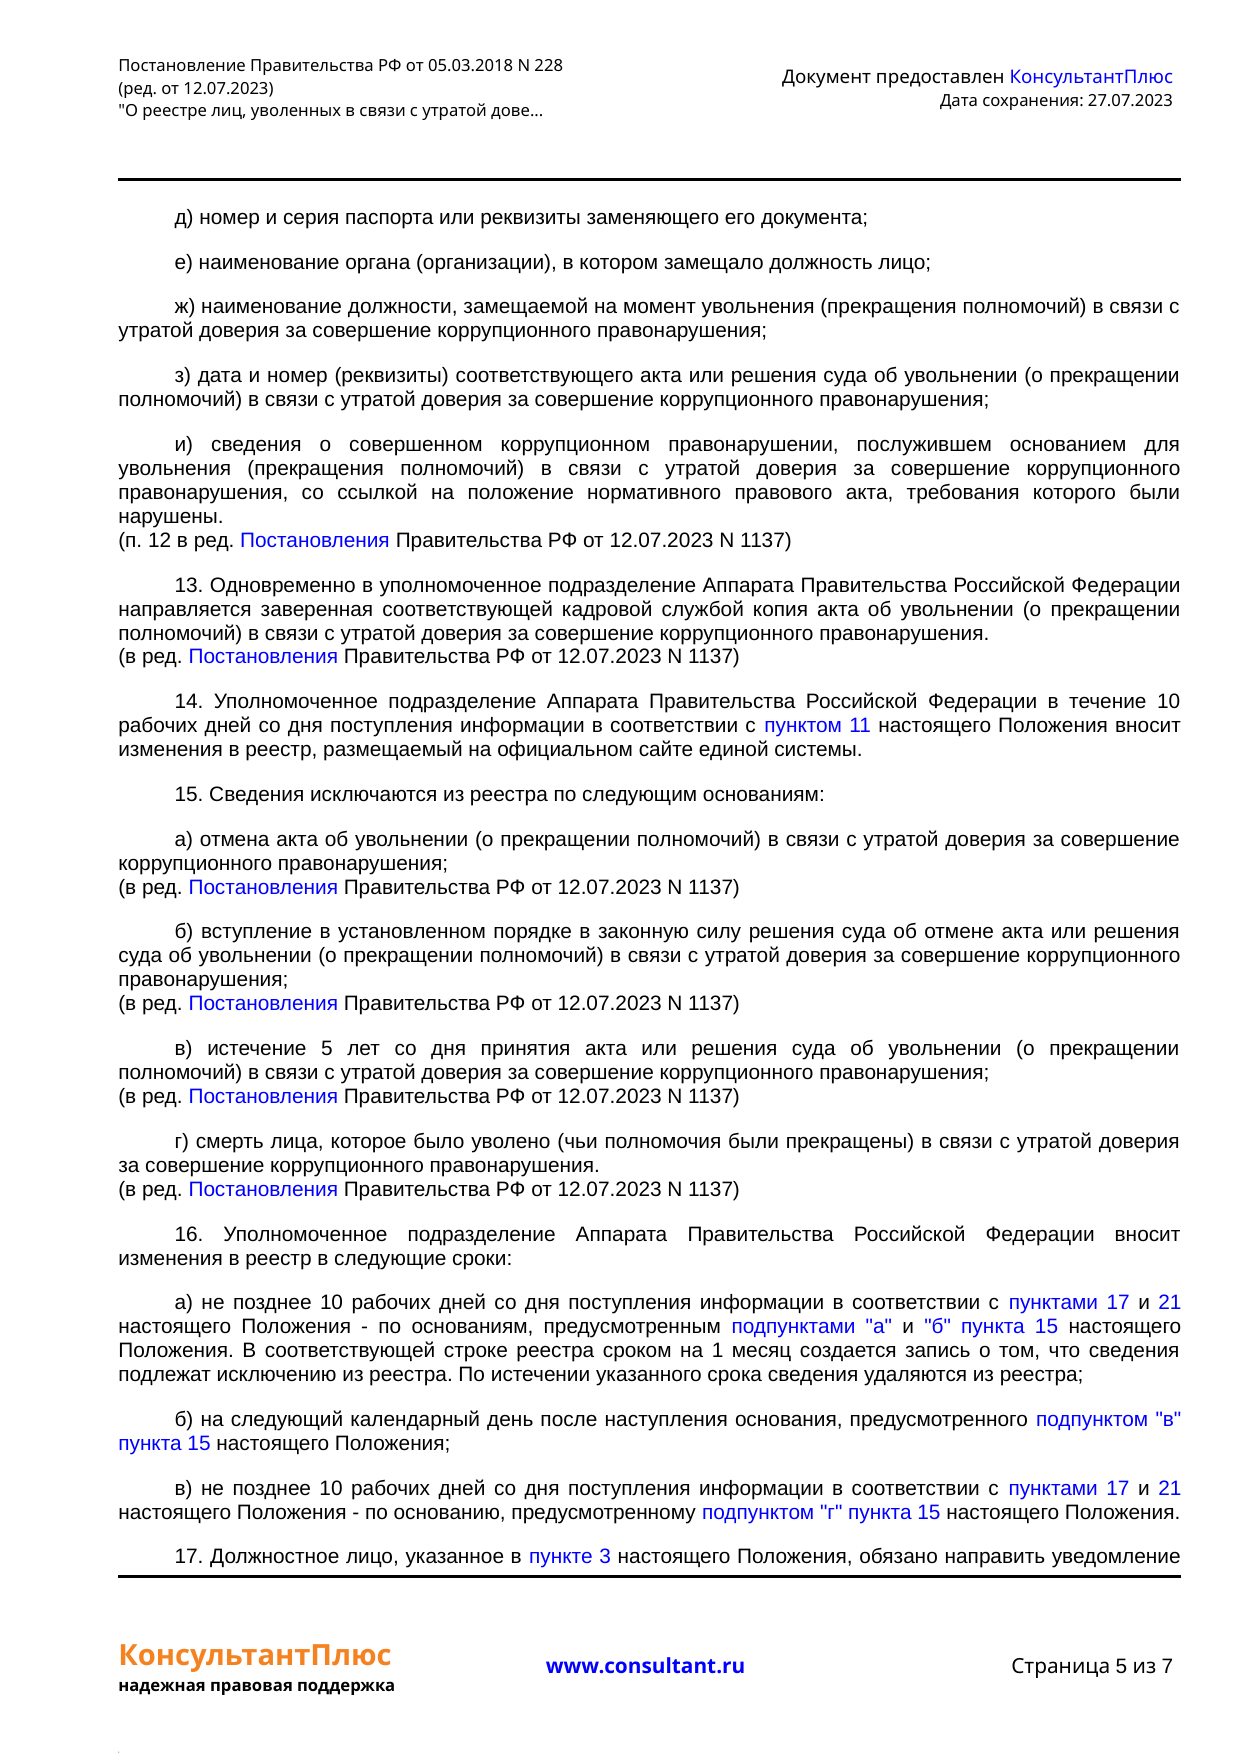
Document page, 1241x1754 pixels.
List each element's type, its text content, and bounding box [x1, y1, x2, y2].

text ж) наименование должности, замещаемой на момент увольнения (прекращения полномочий) в связи с утратой доверия за совершение коррупционного правонарушения; [118, 294, 1181, 342]
text 16. Уполномоченное подразделение Аппарата Правительства Российской Федерации вносит изменения в реестр в следующие сроки: [118, 1221, 1181, 1269]
text (п. 12 в ред. Постановления Правительства РФ от 12.07.2023 N 1137) [118, 528, 1181, 552]
text (в ред. Постановления Правительства РФ от 12.07.2023 N 1137) [118, 1177, 1181, 1201]
text в) не позднее 10 рабочих дней со дня поступления информации в соответствии с пунктами 17 и 21 настоящего Положения - по основанию, предусмотренному подпунктом "г" пункта 15 настоящего Положения. [118, 1476, 1181, 1523]
text б) на следующий календарный день после наступления основания, предусмотренного подпунктом "в" пункта 15 настоящего Положения; [118, 1407, 1181, 1455]
text д) номер и серия паспорта или реквизиты заменяющего его документа; [118, 205, 1181, 229]
text 13. Одновременно в уполномоченное подразделение Аппарата Правительства Российской Федерации направляется заверенная соответствующей кадровой службой копия акта об увольнении (о прекращении полномочий) в связи с утратой доверия за совершение коррупционного правонарушения. [118, 572, 1181, 644]
text и) сведения о совершенном коррупционном правонарушении, послужившем основанием для увольнения (прекращения полномочий) в связи с утратой доверия за совершение коррупционного правонарушения, со ссылкой на положение нормативного правового акта, требования которого были нарушены. [118, 432, 1181, 528]
text з) дата и номер (реквизиты) соответствующего акта или решения суда об увольнении (о прекращении полномочий) в связи с утратой доверия за совершение коррупционного правонарушения; [118, 363, 1181, 411]
text (в ред. Постановления Правительства РФ от 12.07.2023 N 1137) [118, 991, 1181, 1015]
text (в ред. Постановления Правительства РФ от 12.07.2023 N 1137) [118, 874, 1181, 898]
text 15. Сведения исключаются из реестра по следующим основаниям: [118, 782, 1181, 806]
text г) смерть лица, которое было уволено (чьи полномочия были прекращены) в связи с утратой доверия за совершение коррупционного правонарушения. [118, 1129, 1181, 1177]
text в) истечение 5 лет со дня принятия акта или решения суда об увольнении (о прекращении полномочий) в связи с утратой доверия за совершение коррупционного правонарушения; [118, 1036, 1181, 1084]
text а) отмена акта об увольнении (о прекращении полномочий) в связи с утратой доверия за совершение коррупционного правонарушения; [118, 827, 1181, 874]
text 14. Уполномоченное подразделение Аппарата Правительства Российской Федерации в течение 10 рабочих дней со дня поступления информации в соответствии с пунктом 11 настоящего Положения вносит изменения в реестр, размещаемый на официальном сайте единой системы. [118, 689, 1181, 761]
text б) вступление в установленном порядке в законную силу решения суда об отмене акта или решения суда об увольнении (о прекращении полномочий) в связи с утратой доверия за совершение коррупционного правонарушения; [118, 919, 1181, 991]
text (в ред. Постановления Правительства РФ от 12.07.2023 N 1137) [118, 644, 1181, 668]
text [118, 1544, 1181, 1568]
text (в ред. Постановления Правительства РФ от 12.07.2023 N 1137) [118, 1084, 1181, 1108]
text а) не позднее 10 рабочих дней со дня поступления информации в соответствии с пунктами 17 и 21 настоящего Положения - по основаниям, предусмотренным подпунктами "а" и "б" пункта 15 настоящего Положения. В соответствующей строке реестра сроком на 1 месяц создается запись о том, что сведения подлежат исключению из реестра. По истечении указанного срока сведения удаляются из реестра; [118, 1290, 1181, 1386]
text е) наименование органа (организации), в котором замещало должность лицо; [118, 249, 1181, 273]
